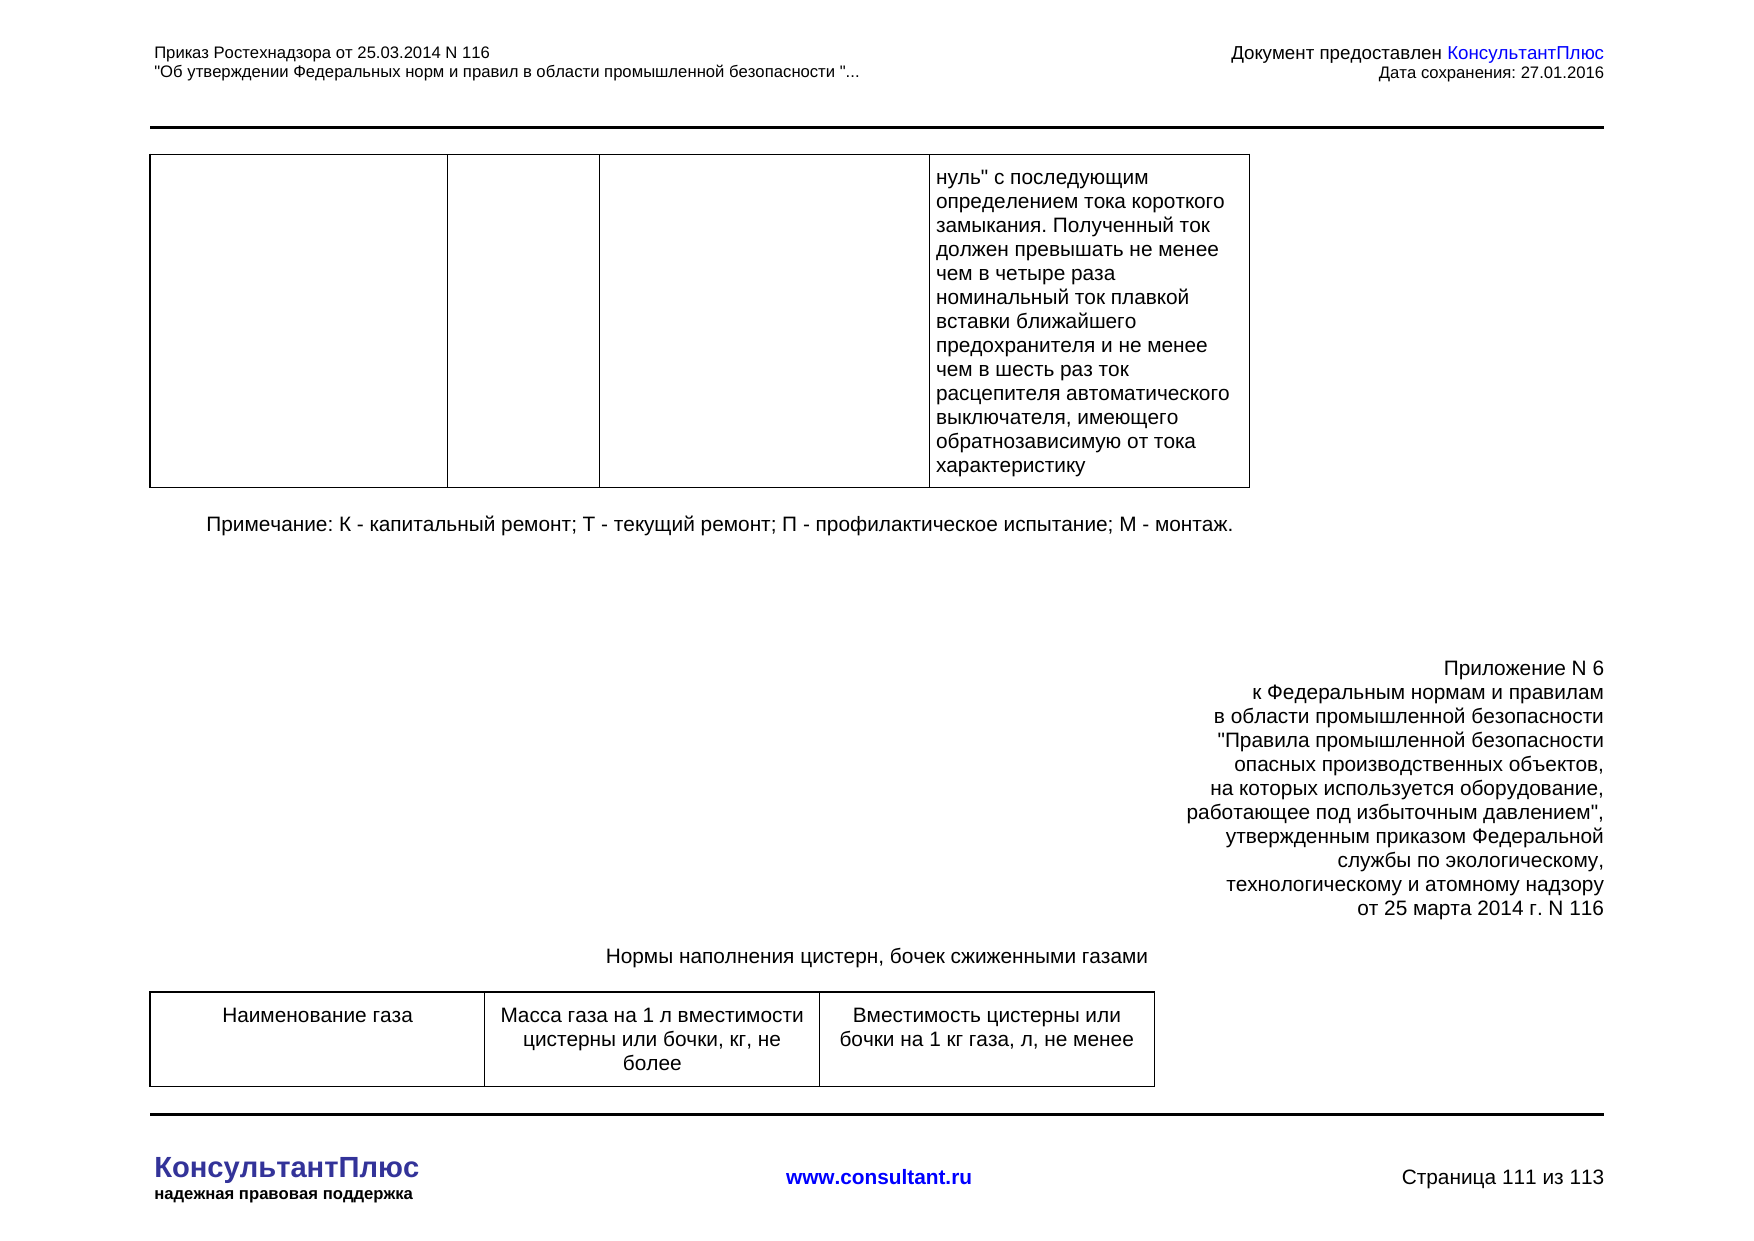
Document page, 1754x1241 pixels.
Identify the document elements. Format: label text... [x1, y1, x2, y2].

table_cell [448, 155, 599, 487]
text службы по экологическому, [150, 848, 1604, 872]
text от 25 марта 2014 г. N 116 [150, 896, 1604, 919]
text Приложение N 6 [150, 656, 1604, 680]
text на которых используется оборудование, [150, 776, 1604, 800]
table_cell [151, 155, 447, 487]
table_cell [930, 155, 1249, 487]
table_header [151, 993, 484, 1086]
text "Правила промышленной безопасности [150, 728, 1604, 752]
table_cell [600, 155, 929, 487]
text в области промышленной безопасности [150, 704, 1604, 728]
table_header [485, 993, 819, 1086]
text технологическому и атомному надзору [150, 872, 1604, 896]
text к Федеральным нормам и правилам [150, 680, 1604, 704]
text опасных производственных объектов, [150, 752, 1604, 776]
text Примечание: К - капитальный ремонт; Т - текущий ремонт; П - профилактическое испытание; М - монтаж. [150, 512, 1604, 536]
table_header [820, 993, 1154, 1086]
text утвержденным приказом Федеральной [150, 824, 1604, 848]
text работающее под избыточным давлением", [150, 800, 1604, 824]
text Нормы наполнения цистерн, бочек сжиженными газами [150, 943, 1604, 967]
